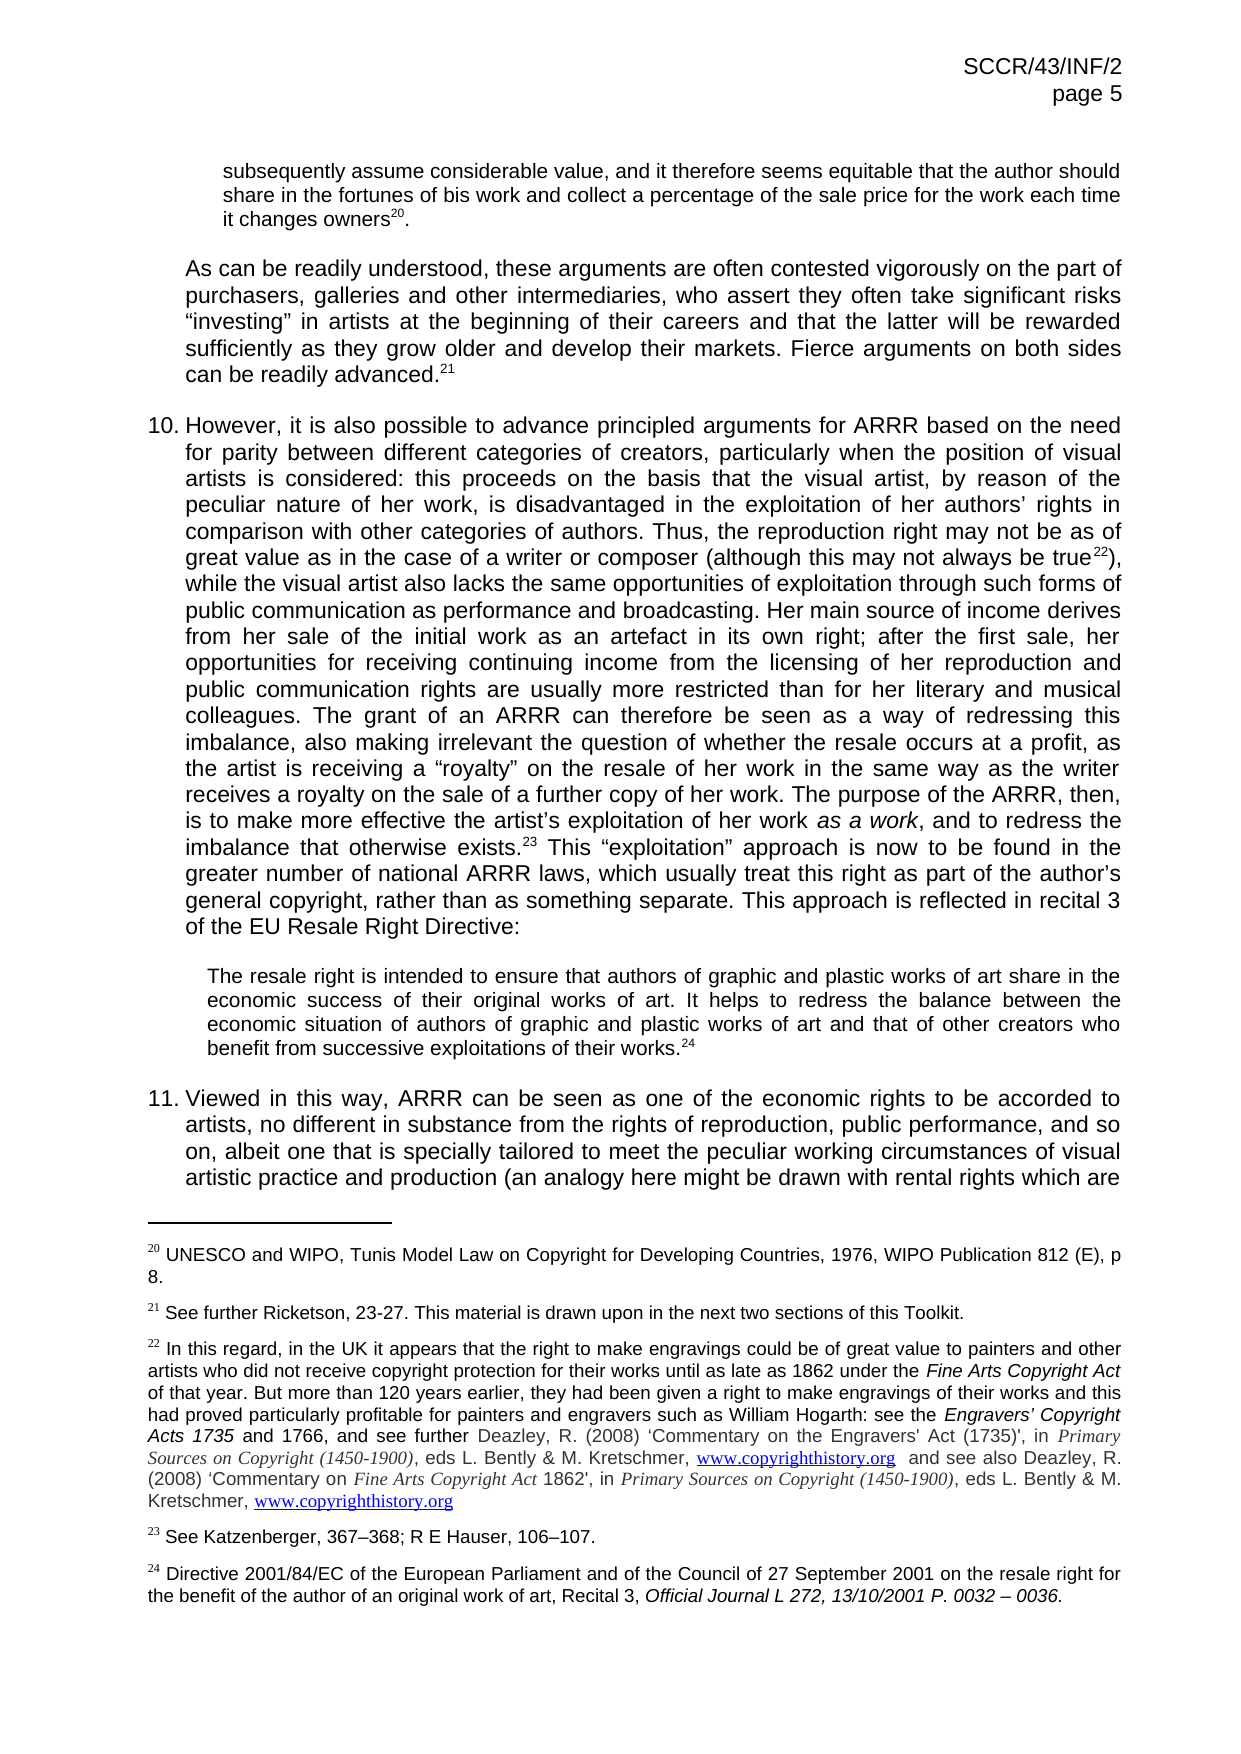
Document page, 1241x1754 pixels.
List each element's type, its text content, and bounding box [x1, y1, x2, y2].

text This provision arises from a practical consideration, namely, that at the beginning of their careers little-known authors often dispose of their works at a ridiculously low price. These works may subsequently assume considerable value, and it therefore seems equitable that the author should share in the fortunes of bis work and collect a percentage of the sale price for the work each time it changes owners. [223, 158, 1122, 230]
list However, it is also possible to advance principled arguments for ARRR based on the need for parity between different categories of creators, particularly when the position of visual artists is considered: this proceeds on the basis that the visual artist, by reason of the peculiar nature of her work, is disadvantaged in the exploitation of her authors’ rights in comparison with other categories of authors. Thus, the reproduction right may not be as of great value as in the case of a writer or composer (although this may not always be true), while the visual artist also lacks the same opportunities of exploitation through such forms of public communication as performance and broadcasting. Her main source of income derives from her sale of the initial work as an artefact in its own right; after the first sale, her opportunities for receiving continuing income from the licensing of her reproduction and public communication rights are usually more restricted than for her literary and musical colleagues. The grant of an ARRR can therefore be seen as a way of redressing this imbalance, also making irrelevant the question of whether the resale occurs at a profit, as the artist is receiving a “royalty” on the resale of her work in the same way as the writer receives a royalty on the sale of a further copy of her work. The purpose of the ARRR, then, is to make more effective the artist’s exploitation of her work as a work, and to redress the imbalance that otherwise exists. This “exploitation” approach is now to be found in the greater number of national ARRR laws, which usually treat this right as part of the author’s general copyright, rather than as something separate. This approach is reflected in recital 3 of the EU Resale Right Directive: [148, 412, 1122, 939]
list Viewed in this way, ARRR can be seen as one of the economic rights to be accorded to artists, no different in substance from the rights of reproduction, public performance, and so on, albeit one that is specially tailored to meet the peculiar working circumstances of visual artistic practice and production (an analogy here might be drawn with rental rights which are often limited to other “vulnerable” kinds of works such as computer programs and cinematographic works). The fact that ARRR is usually inalienable under national laws may appear to complicate this analysis – this is obviously not the case for other economic rights which are freely tradeable in the marketplace. But rather than being an attribute more usually associated with moral rights, inalienability can be justified in this context as an essential measure of “consumer protection” – protecting the artist against unscrupulous and/or undeserving purchasers and agents who would otherwise seek to get around the right through requiring its waiver in the initial contract of sale. Arguing for protection on this basis then becomes an argument for intellectual property rights across the board, drawing on the usual mixture of justice, fairness and incentive grounds. [148, 1085, 1122, 1191]
list As can be readily understood, these arguments are often contested vigorously on the part of purchasers, galleries and other intermediaries, who assert they often take significant risks “investing” in artists at the beginning of their careers and that the latter will be rewarded sufficiently as they grow older and develop their markets. Fierce arguments on both sides can be readily advanced. [185, 255, 1122, 387]
text The resale right is intended to ensure that authors of graphic and plastic works of art share in the economic success of their original works of art. It helps to redress the balance between the economic situation of authors of graphic and plastic works of art and that of other creators who benefit from successive exploitations of their works. [207, 964, 1122, 1060]
